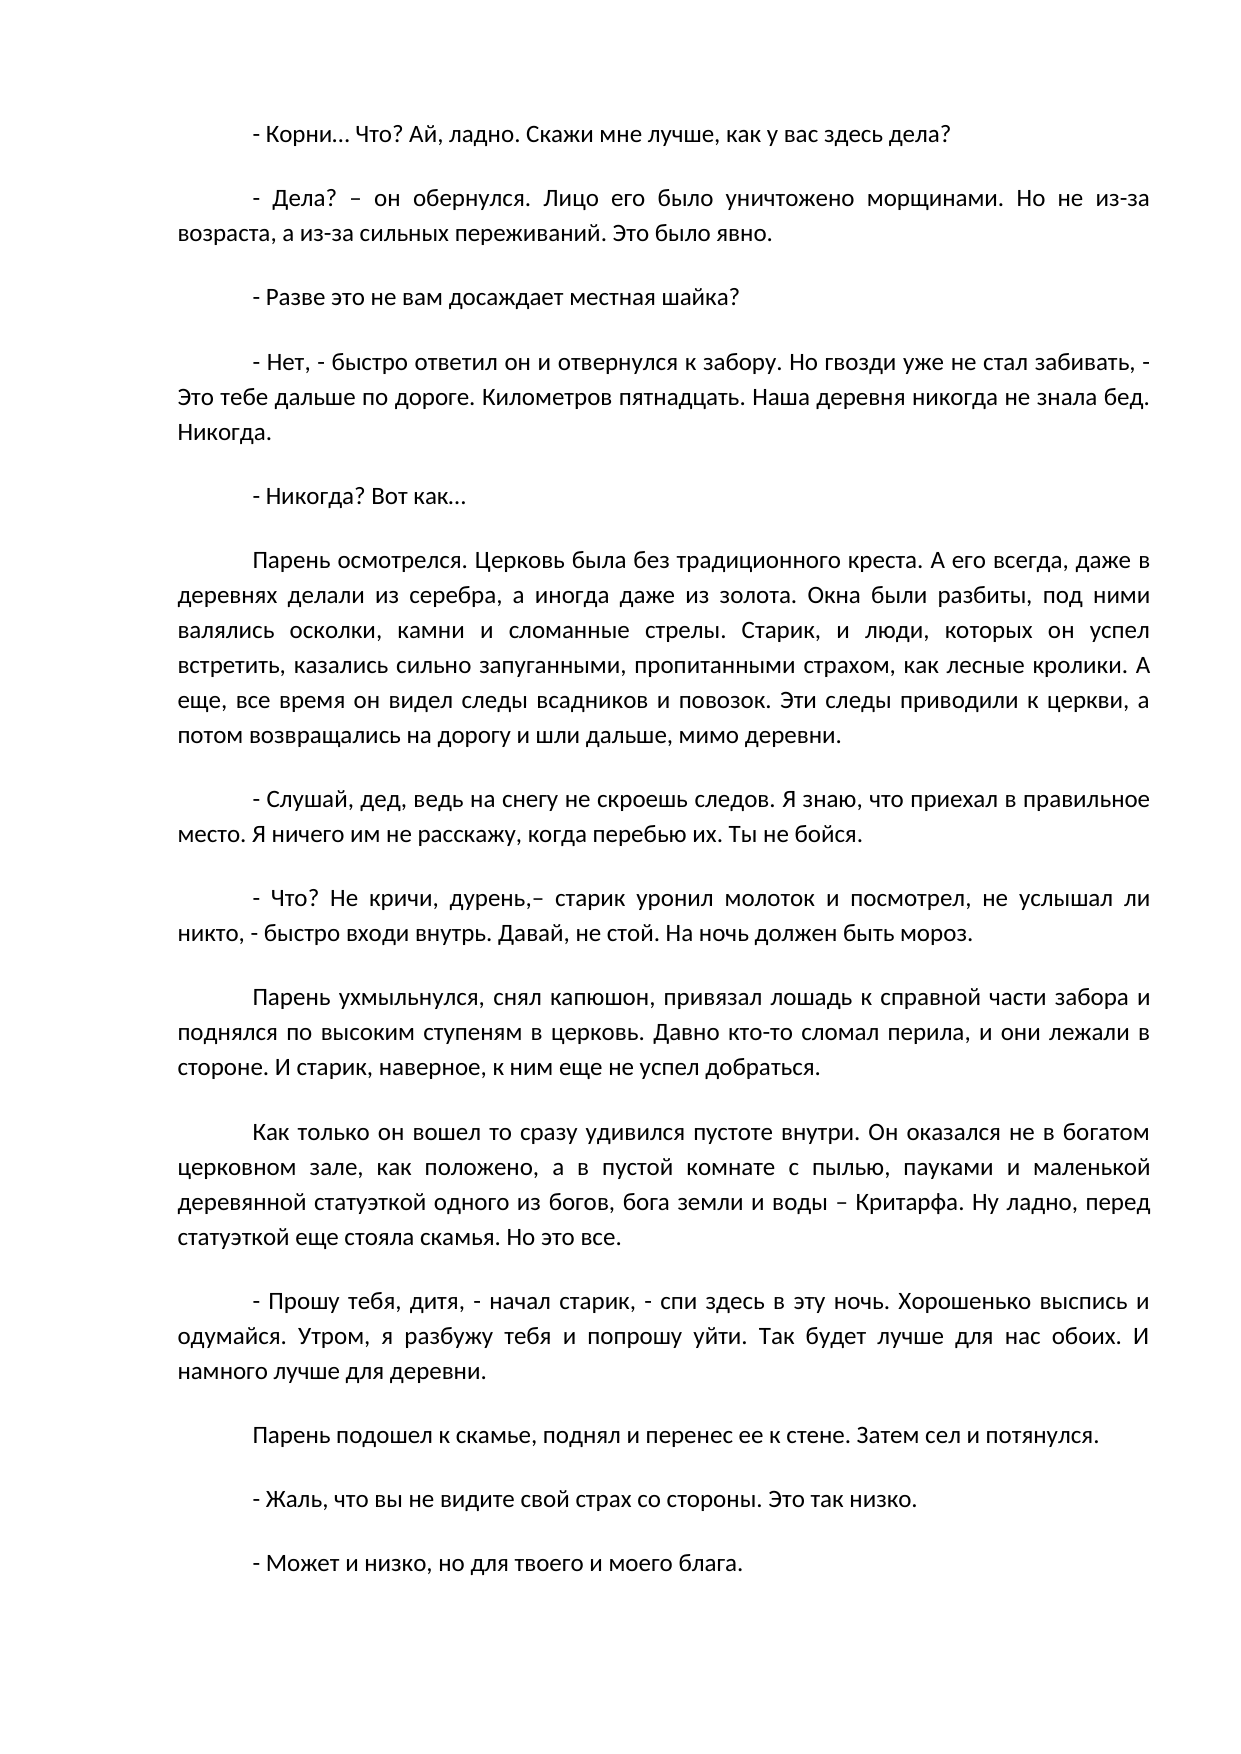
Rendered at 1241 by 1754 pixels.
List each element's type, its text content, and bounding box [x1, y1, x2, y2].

text - Прошу тебя, дитя, - начал старик, - спи здесь в эту ночь. Хорошенько выспись и одумайся. Утром, я разбужу тебя и попрошу уйти. Так будет лучше для нас обоих. И намного лучше для деревни. [177, 1285, 1152, 1385]
text - Жаль, что вы не видите свой страх со стороны. Это так низко. [177, 1483, 1152, 1514]
text - Что? Не кричи, дурень,– старик уронил молоток и посмотрел, не услышал ли никто, - быстро входи внутрь. Давай, не стой. На ночь должен быть мороз. [177, 882, 1152, 948]
text - Корни… Что? Ай, ладно. Скажи мне лучше, как у вас здесь дела? [177, 118, 1152, 149]
text Парень ухмыльнулся, снял капюшон, привязал лошадь к справной части забора и поднялся по высоким ступеням в церковь. Давно кто-то сломал перила, и они лежали в стороне. И старик, наверное, к ним еще не успел добраться. [177, 981, 1152, 1082]
text - Никогда? Вот как… [177, 480, 1152, 510]
text - Разве это не вам досаждает местная шайка? [177, 281, 1152, 312]
text Как только он вошел то сразу удивился пустоте внутри. Он оказался не в богатом церковном зале, как положено, а в пустой комнате с пылью, пауками и маленькой деревянной статуэткой одного из богов, бога земли и воды – Критарфа. Ну ладно, перед статуэткой еще стояла скамья. Но это все. [177, 1116, 1152, 1251]
text Парень осмотрелся. Церковь была без традиционного креста. А его всегда, даже в деревнях делали из серебра, а иногда даже из золота. Окна были разбиты, под ними валялись осколки, камни и сломанные стрелы. Старик, и люди, которых он успел встретить, казались сильно запуганными, пропитанными страхом, как лесные кролики. А еще, все время он видел следы всадников и повозок. Эти следы приводили к церкви, а потом возвращались на дорогу и шли дальше, мимо деревни. [177, 544, 1152, 749]
text - Может и низко, но для твоего и моего блага. [177, 1547, 1152, 1578]
text Парень подошел к скамье, поднял и перенес ее к стене. Затем сел и потянулся. [177, 1419, 1152, 1449]
text - Дела? – он обернулся. Лицо его было уничтожено морщинами. Но не из-за возраста, а из-за сильных переживаний. Это было явно. [177, 182, 1152, 248]
text - Нет, - быстро ответил он и отвернулся к забору. Но гвозди уже не стал забивать, - Это тебе дальше по дороге. Километров пятнадцать. Наша деревня никогда не знала бед. Никогда. [177, 346, 1152, 446]
text - Слушай, дед, ведь на снегу не скроешь следов. Я знаю, что приехал в правильное место. Я ничего им не расскажу, когда перебью их. Ты не бойся. [177, 783, 1152, 849]
